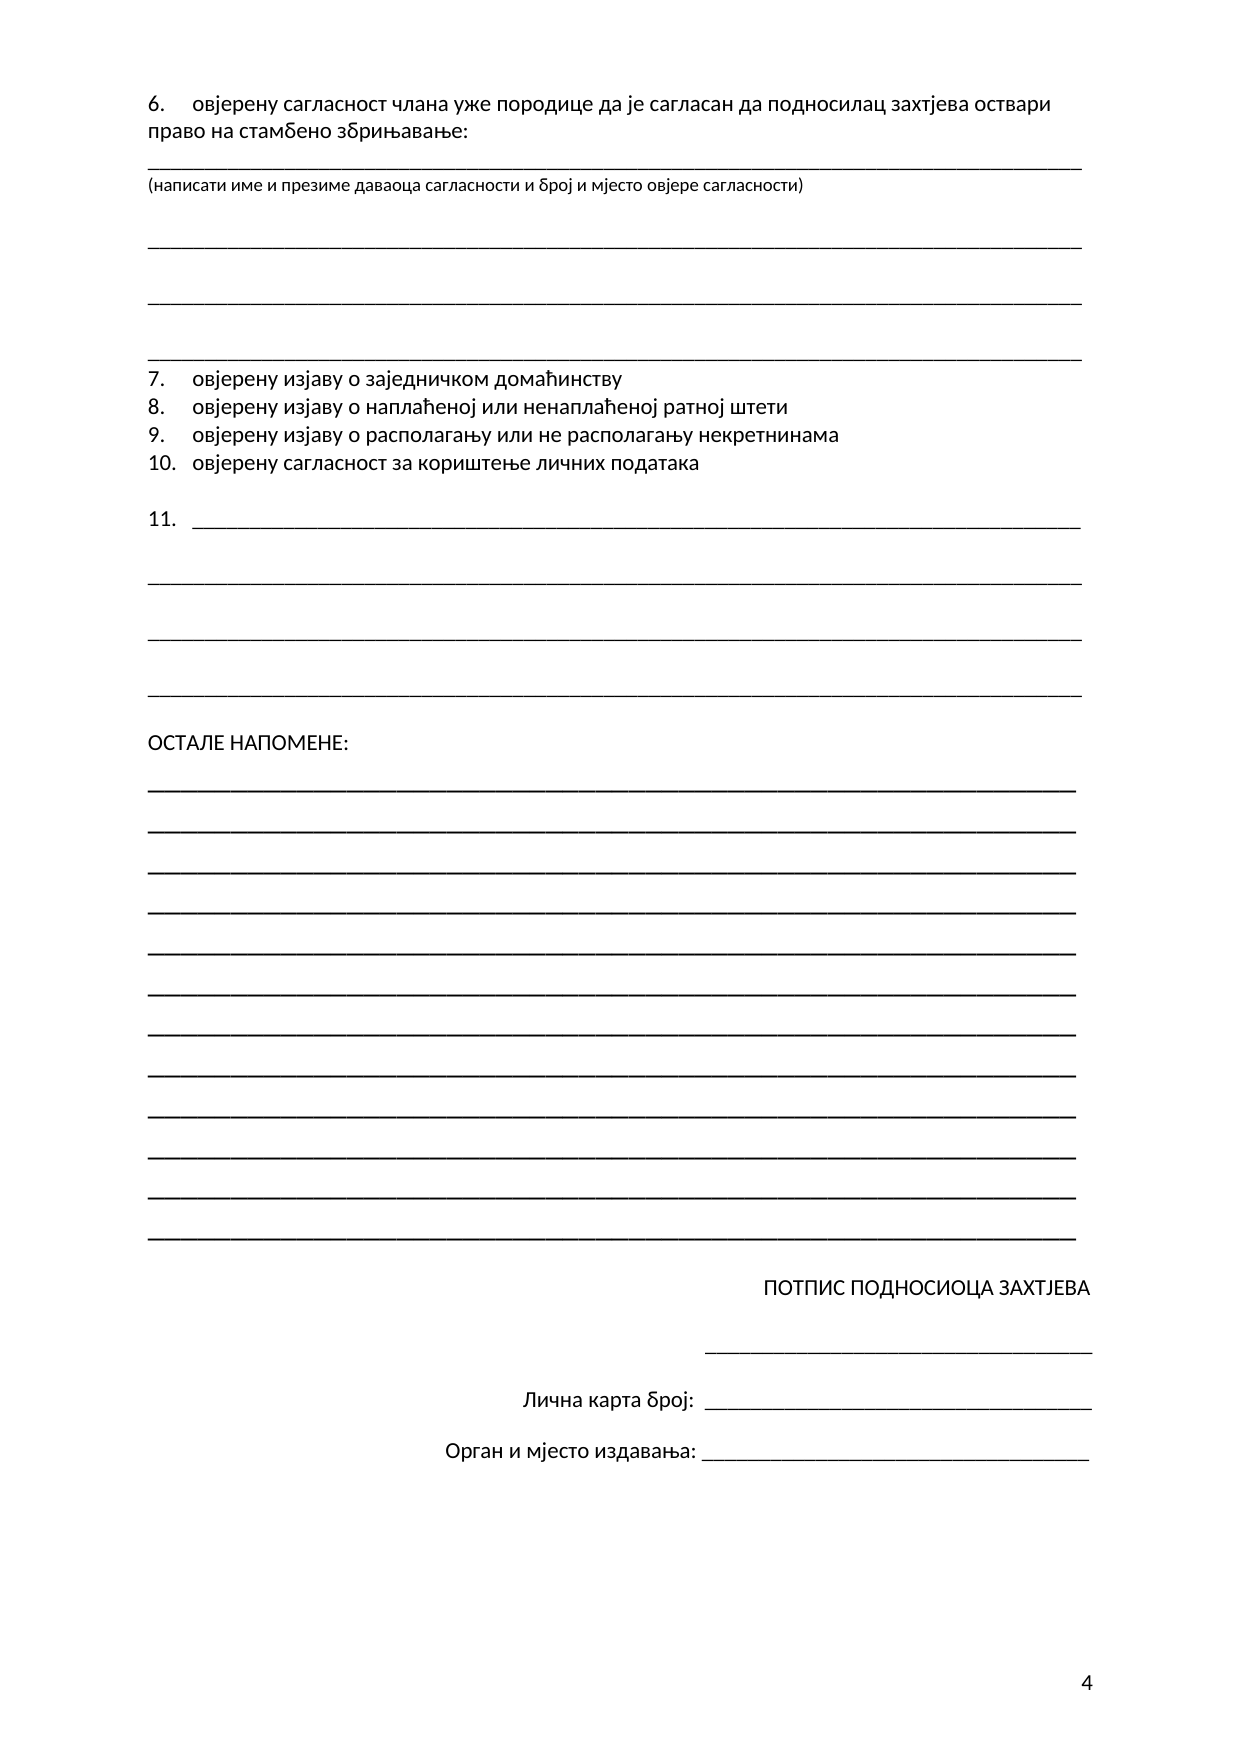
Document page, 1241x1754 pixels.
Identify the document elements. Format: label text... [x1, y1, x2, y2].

text __________________________________________________________________________________ [148, 224, 1093, 252]
text ________________________________________________________________________________________________________________________________________________________________________________________________________________________________________________________________________________________________________________________________________________________________________________________________________________________________________________________________________________________________________________________________________________________________________________________________________________________________________________________________________________________________ [148, 756, 1093, 1245]
list овјерену изјаву о наплаћеној или ненаплаћеној ратној штети [148, 392, 1093, 420]
list овјерену изјаву о заједничком домаћинству [148, 364, 1093, 392]
list __________________________________________________________________________________ [148, 672, 1093, 700]
text (написати име и презиме даваоца сагласности и број и мјесто овјере сагласности) [148, 173, 1093, 196]
text ПОТПИС ПОДНОСИОЦА ЗАХТЈЕВА [664, 1273, 1093, 1301]
list овјерену изјаву о располагању или не располагању некретнинама [148, 420, 1093, 448]
list ______________________________________________________________________________ [148, 504, 1093, 532]
text Орган и мјесто издавања: __________________________________ [369, 1436, 1093, 1464]
text __________________________________________________________________________________ [148, 336, 1093, 364]
text Лична карта број: __________________________________ [148, 1385, 1093, 1413]
text __________________________________ [148, 1329, 1093, 1357]
list овјерену сагласност за кориштење личних података [148, 448, 1093, 476]
text ОСТАЛЕ НАПОМЕНЕ: [148, 728, 1093, 756]
list __________________________________________________________________________________ [148, 616, 1093, 644]
list __________________________________________________________________________________ [148, 560, 1093, 588]
text __________________________________________________________________________________ [148, 280, 1093, 308]
list овјерену сагласност члана уже породице да је сагласан да подносилац захтјева оствари право на стамбено збрињавање: [148, 89, 1093, 145]
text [148, 145, 1093, 173]
